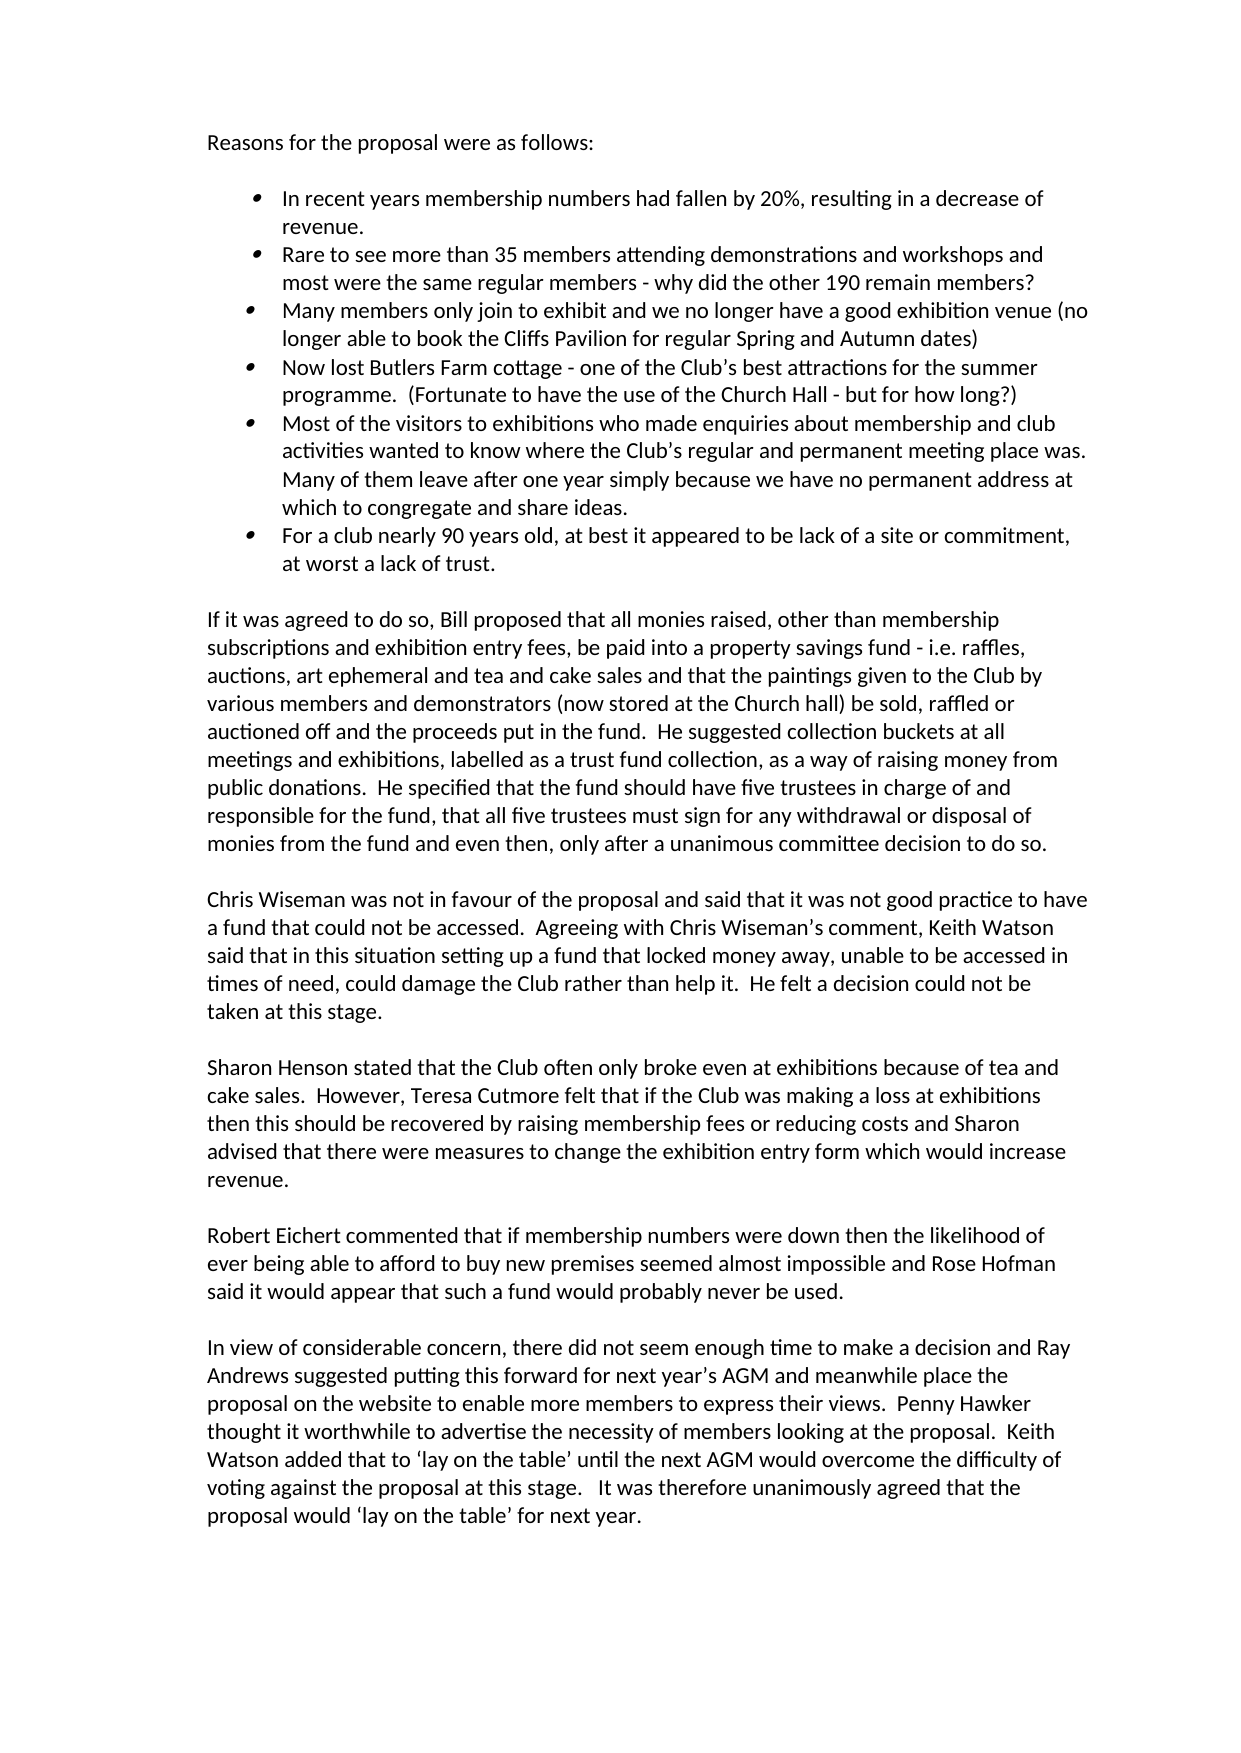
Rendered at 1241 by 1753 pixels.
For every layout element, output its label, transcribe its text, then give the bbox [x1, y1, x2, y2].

text Reasons for the proposal were as follows: [207, 128, 1090, 156]
list Rare to see more than 35 members attending demonstrations and workshops and most were the same regular members - why did the other 190 remain members? [251, 241, 1090, 297]
text Robert Eichert commented that if membership numbers were down then the likelihood of ever being able to afford to buy new premises seemed almost impossible and Rose Hofman said it would appear that such a fund would probably never be used. [207, 1221, 1090, 1305]
list Now lost Butlers Farm cottage - one of the Club’s best attractions for the summer programme. (Fortunate to have the use of the Church Hall - but for how long?) [244, 353, 1090, 409]
list Many members only join to exhibit and we no longer have a good exhibition venue (no longer able to book the Cliffs Pavilion for regular Spring and Autumn dates) [244, 297, 1090, 353]
text Chris Wiseman was not in favour of the proposal and said that it was not good practice to have a fund that could not be accessed. Agreeing with Chris Wiseman’s comment, Keith Watson said that in this situation setting up a fund that locked money away, unable to be accessed in times of need, could damage the Club rather than help it. He felt a decision could not be taken at this stage. [207, 885, 1090, 1025]
list Most of the visitors to exhibitions who made enquiries about membership and club activities wanted to know where the Club’s regular and permanent meeting place was. Many of them leave after one year simply because we have no permanent address at which to congregate and share ideas. [244, 409, 1090, 521]
list In recent years membership numbers had fallen by 20%, resulting in a decrease of revenue. [251, 184, 1090, 241]
text Sharon Henson stated that the Club often only broke even at exhibitions because of tea and cake sales. However, Teresa Cutmore felt that if the Club was making a loss at exhibitions then this should be recovered by raising membership fees or reducing costs and Sharon advised that there were measures to change the exhibition entry form which would increase revenue. [207, 1053, 1090, 1193]
text If it was agreed to do so, Bill proposed that all monies raised, other than membership subscriptions and exhibition entry fees, be paid into a property savings fund - i.e. raffles, auctions, art ephemeral and tea and cake sales and that the paintings given to the Club by various members and demonstrators (now stored at the Church hall) be sold, raffled or auctioned off and the proceeds put in the fund. He suggested collection buckets at all meetings and exhibitions, labelled as a trust fund collection, as a way of raising money from public donations. He specified that the fund should have five trustees in charge of and responsible for the fund, that all five trustees must sign for any withdrawal or disposal of monies from the fund and even then, only after a unanimous committee decision to do so. [207, 605, 1090, 857]
list For a club nearly 90 years old, at best it appeared to be lack of a site or commitment, at worst a lack of trust. [244, 521, 1090, 577]
text In view of considerable concern, there did not seem enough time to make a decision and Ray Andrews suggested putting this forward for next year’s AGM and meanwhile place the proposal on the website to enable more members to express their views. Penny Hawker thought it worthwhile to advertise the necessity of members looking at the proposal. Keith Watson added that to ‘lay on the table’ until the next AGM would overcome the difficulty of voting against the proposal at this stage. It was therefore unanimously agreed that the proposal would ‘lay on the table’ for next year. [207, 1333, 1090, 1529]
